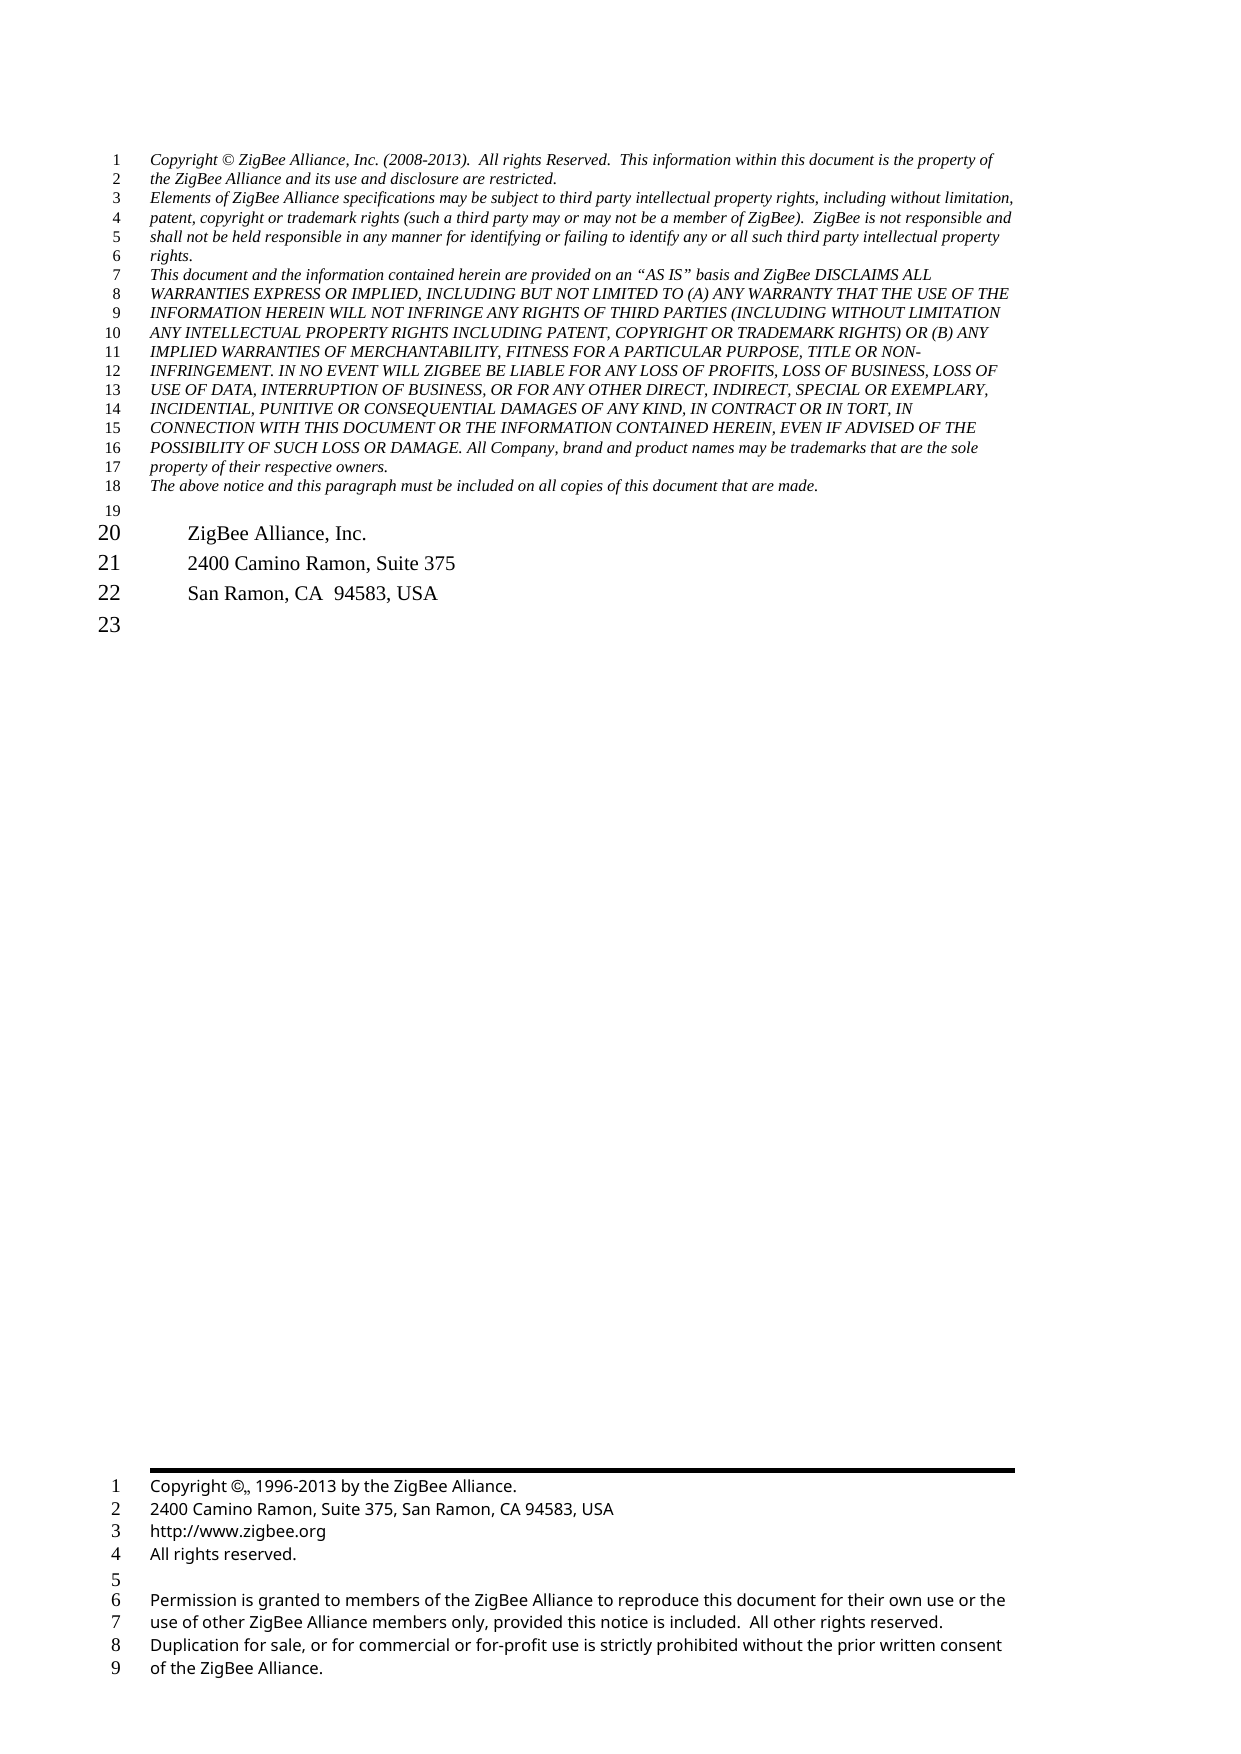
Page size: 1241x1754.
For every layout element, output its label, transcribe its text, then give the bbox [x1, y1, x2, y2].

text This document and the information contained herein are provided on an “AS IS” basis and ZigBee DISCLAIMS ALL WARRANTIES EXPRESS OR IMPLIED, INCLUDING BUT NOT LIMITED TO (A) ANY WARRANTY THAT THE USE OF THE INFORMATION HEREIN WILL NOT INFRINGE ANY RIGHTS OF THIRD PARTIES (INCLUDING WITHOUT LIMITATION ANY INTELLECTUAL PROPERTY RIGHTS INCLUDING PATENT, COPYRIGHT OR TRADEMARK RIGHTS) OR (B) ANY IMPLIED WARRANTIES OF MERCHANTABILITY, FITNESS FOR A PARTICULAR PURPOSE, TITLE OR NON-INFRINGEMENT. IN NO EVENT WILL ZIGBEE BE LIABLE FOR ANY LOSS OF PROFITS, LOSS OF BUSINESS, LOSS OF USE OF DATA, INTERRUPTION OF BUSINESS, OR FOR ANY OTHER DIRECT, INDIRECT, SPECIAL OR EXEMPLARY, INCIDENTIAL, PUNITIVE OR CONSEQUENTIAL DAMAGES OF ANY KIND, IN CONTRACT OR IN TORT, IN CONNECTION WITH THIS DOCUMENT OR THE INFORMATION CONTAINED HEREIN, EVEN IF ADVISED OF THE POSSIBILITY OF SUCH LOSS OR DAMAGE. All Company, brand and product names may be trademarks that are the sole property of their respective owners. [150, 265, 1015, 476]
text The above notice and this paragraph must be included on all copies of this document that are made. [150, 476, 1015, 495]
list ZigBee Alliance, Inc. [187, 520, 1015, 544]
text Elements of ZigBee Alliance specifications may be subject to third party intellectual property rights, including without limitation, patent, copyright or trademark rights (such a third party may or may not be a member of ZigBee). ZigBee is not responsible and shall not be held responsible in any manner for identifying or failing to identify any or all such third party intellectual property rights. [150, 188, 1015, 265]
list 2400 Camino Ramon, Suite 375 [187, 551, 1015, 575]
text Copyright © ZigBee Alliance, Inc. (2008-2013). All rights Reserved. This information within this document is the property of the ZigBee and its use and disclosure are restricted. [150, 150, 1015, 188]
